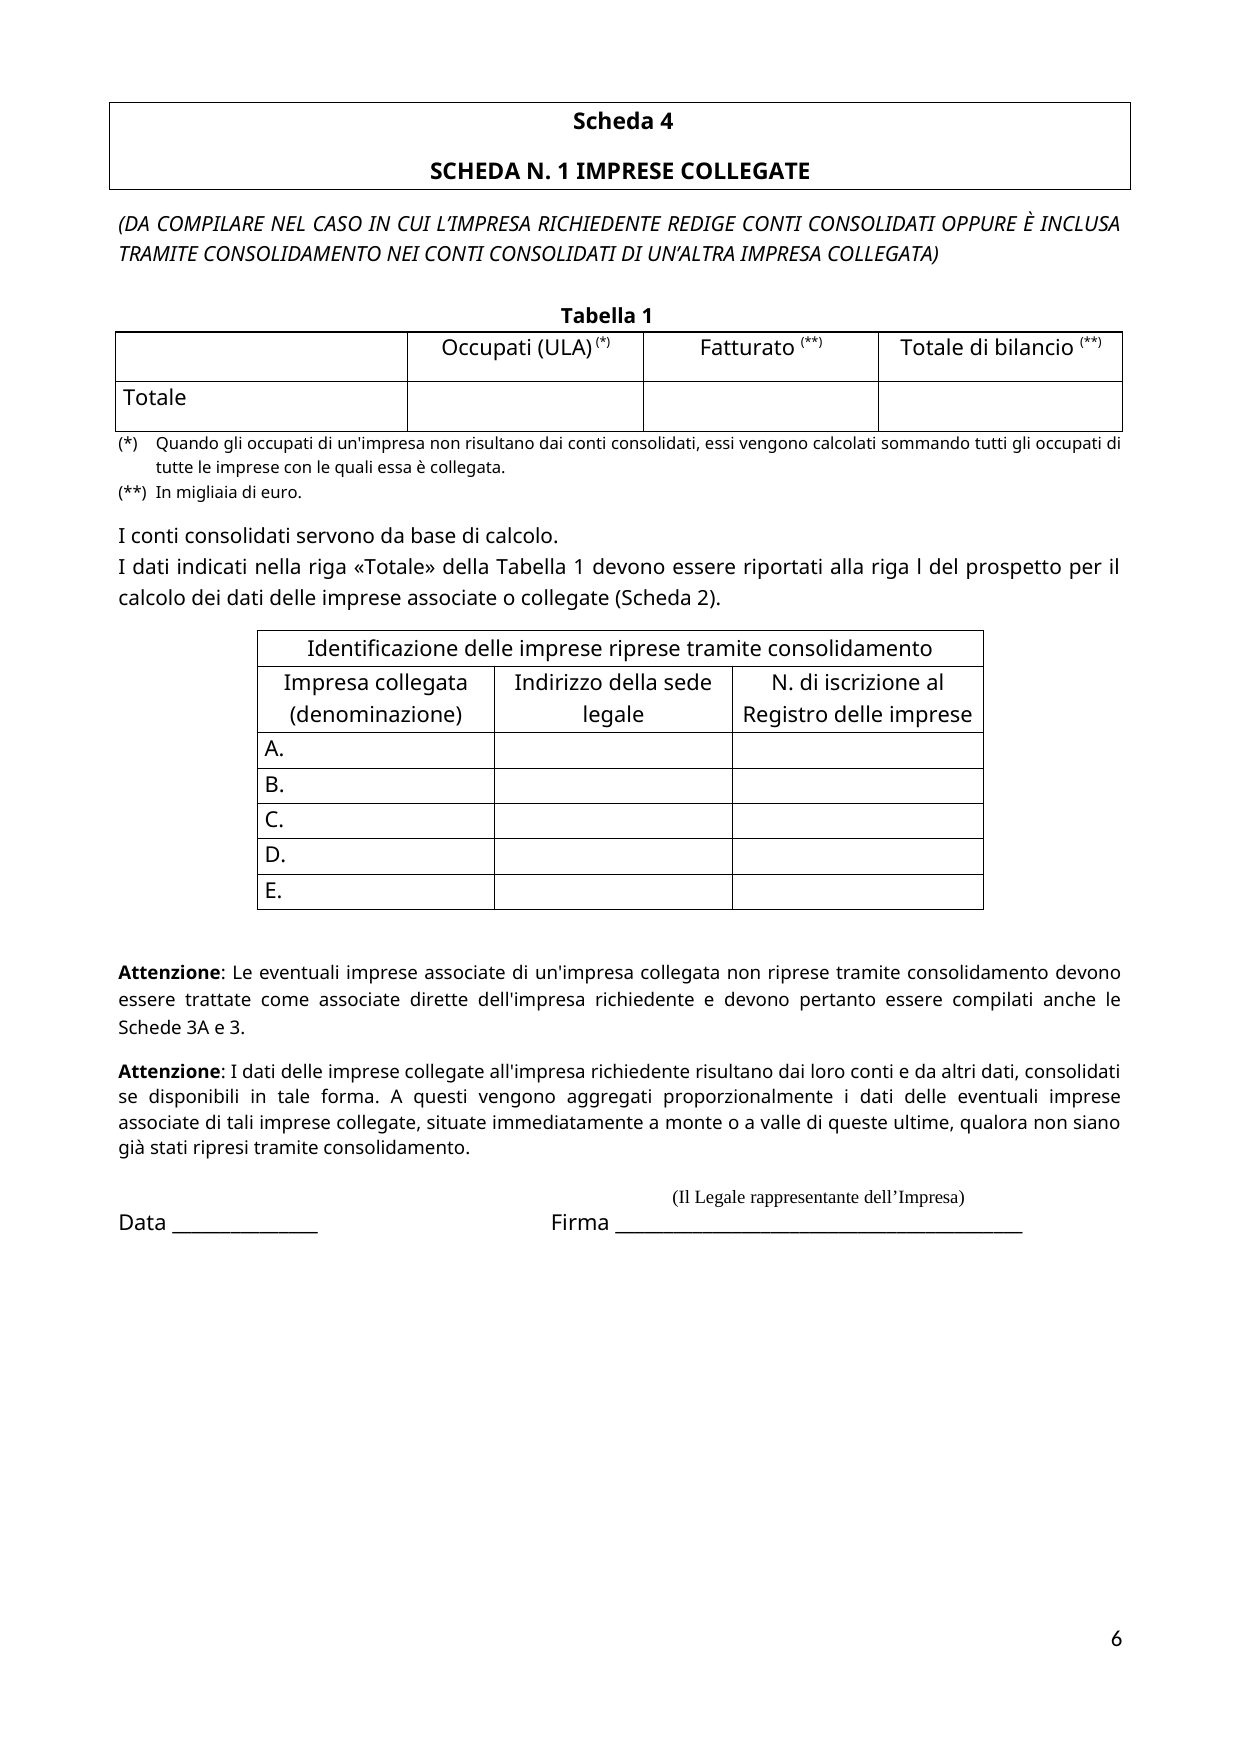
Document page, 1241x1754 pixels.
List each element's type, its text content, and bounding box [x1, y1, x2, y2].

table_cell [495, 769, 732, 803]
text (*) Quando gli occupati di un'impresa non risultano dai conti consolidati, essi vengono calcolati sommando tutti gli occupati di tutte le imprese con le quali essa è collegata. [118, 432, 1122, 479]
table_header [116, 333, 407, 381]
table_header Occupati (ULA) (*) [408, 333, 643, 381]
table_cell [733, 804, 983, 838]
text I conti consolidati servono da base di calcolo. [118, 522, 1122, 550]
table_header Totale di bilancio (**) [879, 333, 1122, 381]
text (**) In migliaia di euro. [118, 481, 1122, 503]
table_cell D. [258, 839, 494, 874]
table_cell A. [258, 733, 494, 767]
text (Il Legale rappresentante dell’Impresa) [118, 1186, 1122, 1207]
table_cell Impresa collegata (denominazione) [258, 667, 494, 732]
table_cell [733, 769, 983, 803]
table_cell N. di iscrizione al Registro delle imprese [733, 667, 983, 732]
text Scheda 4 [110, 103, 1130, 136]
table_cell [408, 382, 643, 431]
table_cell [733, 875, 983, 909]
table_cell Totale [116, 382, 407, 431]
text Attenzione: Le eventuali imprese associate di un'impresa collegata non riprese tramite consolidamento devono essere trattate come associate dirette dell'impresa richiedente e devono pertanto essere compilati anche le Schede 3A e 3. [118, 959, 1122, 1039]
text Attenzione: I dati delle imprese collegate all'impresa richiedente risultano dai loro conti e da altri dati, consolidati se disponibili in tale forma. A questi vengono aggregati proporzionalmente i dati delle eventuali imprese associate di tali imprese collegate, situate immediatamente a monte o a valle di queste ultime, qualora non siano già stati ripresi tramite consolidamento. [118, 1058, 1122, 1160]
table_cell [495, 839, 732, 874]
table_cell E. [258, 875, 494, 909]
table_cell Indirizzo della sede legale [495, 667, 732, 732]
table_cell [495, 733, 732, 767]
table_header Identificazione delle imprese riprese tramite consolidamento [258, 631, 983, 666]
table_cell [879, 382, 1122, 431]
text Data _______________ Firma __________________________________________ [118, 1207, 1122, 1237]
table_cell [733, 733, 983, 767]
table_cell B. [258, 769, 494, 803]
text SCHEDA N. 1 IMPRESE COLLEGATE [110, 152, 1130, 189]
text (DA COMPILARE NEL CASO IN CUI L’IMPRESA RICHIEDENTE REDIGE CONTI CONSOLIDATI OPPURE È INCLUSA TRAMITE CONSOLIDAMENTO NEI CONTI CONSOLIDATI DI UN’ALTRA IMPRESA COLLEGATA) [118, 209, 1122, 298]
text Tabella 1 [487, 301, 1122, 329]
table_cell [495, 875, 732, 909]
table_cell C. [258, 804, 494, 838]
table_cell [644, 382, 878, 431]
text I dati indicati nella riga «Totale» della Tabella 1 devono essere riportati alla riga l del prospetto per il calcolo dei dati delle imprese associate o collegate (Scheda 2). [118, 552, 1122, 611]
table_cell [495, 804, 732, 838]
table_cell [733, 839, 983, 874]
table_header Fatturato (**) [644, 333, 878, 381]
